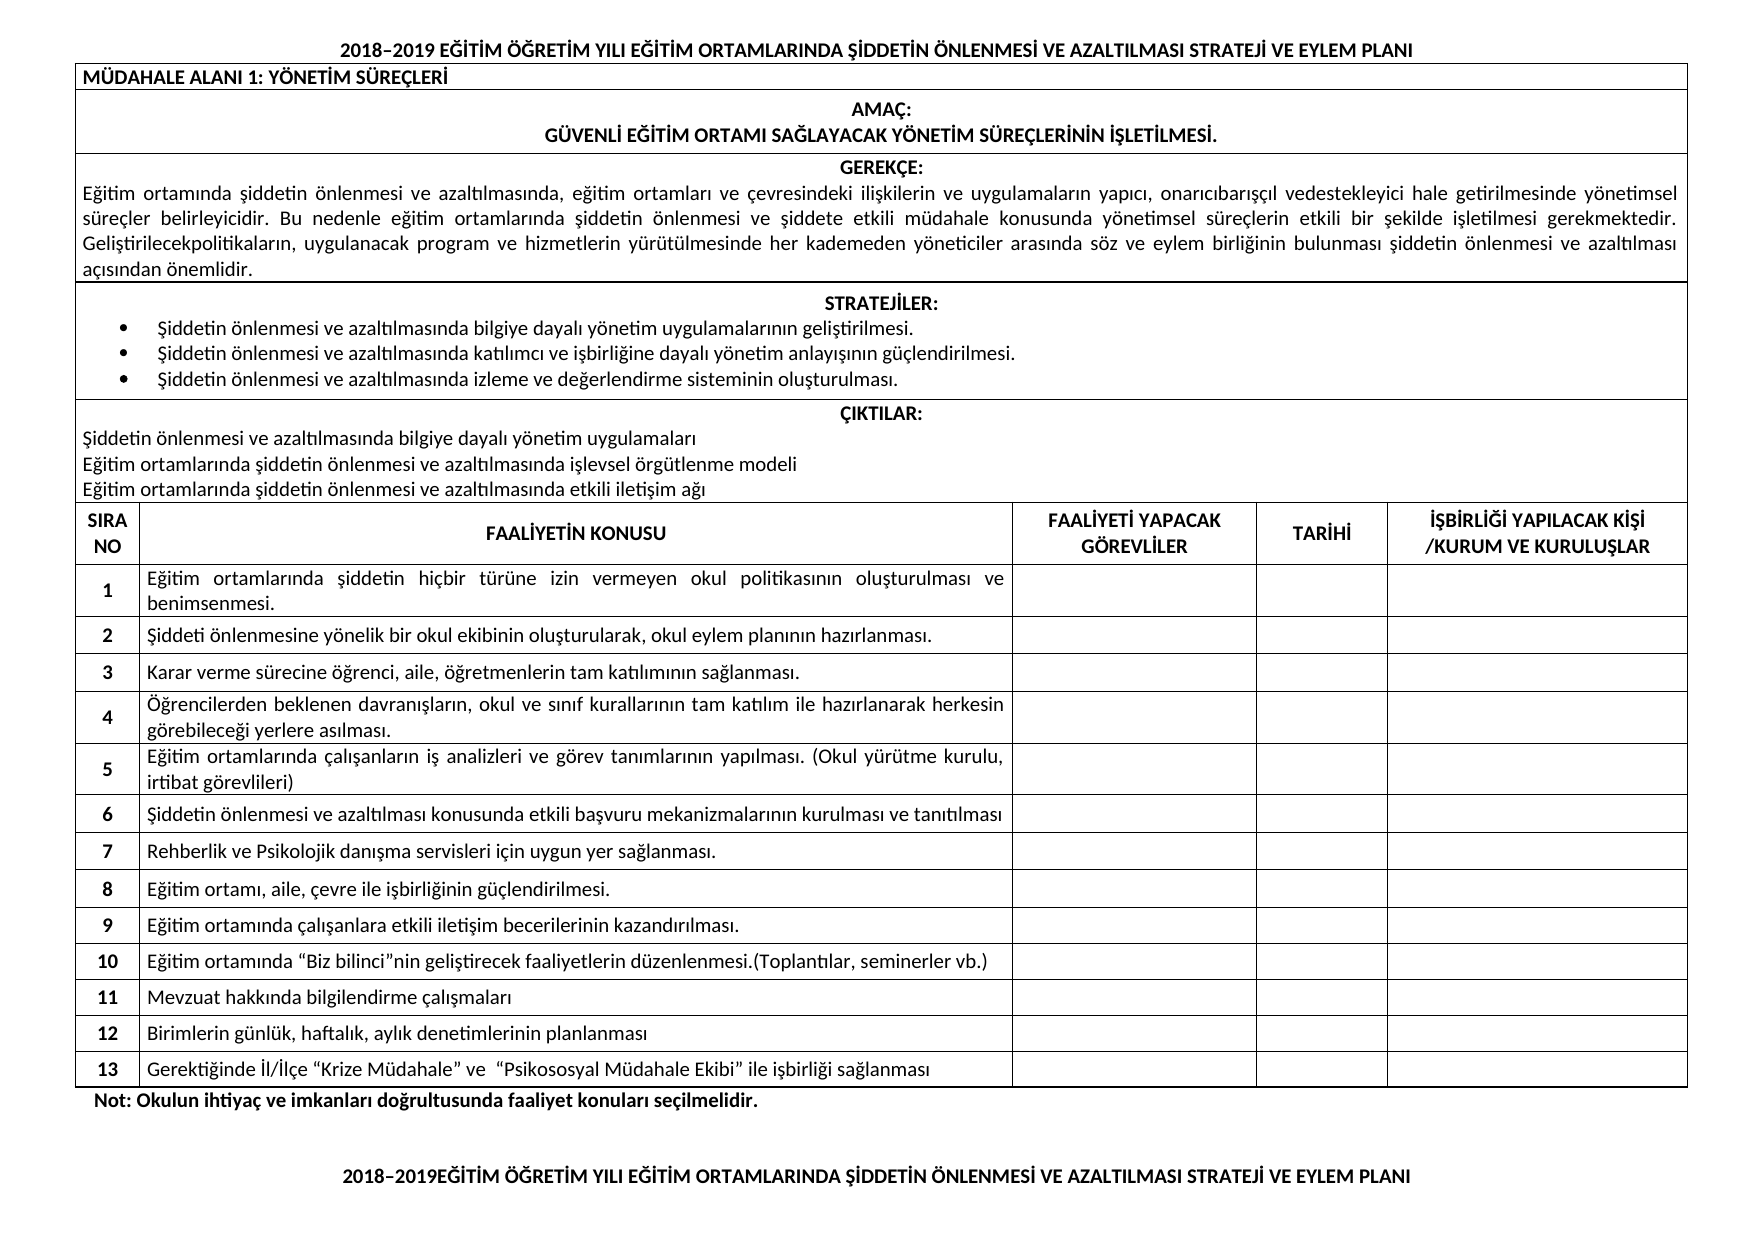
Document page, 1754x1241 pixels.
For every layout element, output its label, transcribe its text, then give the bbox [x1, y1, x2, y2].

table_cell [1388, 565, 1687, 616]
table_cell [1388, 833, 1687, 869]
table_cell [1388, 908, 1687, 943]
table_cell AMAÇ: GÜVENLİ EĞİTİM ORTAMI SAĞLAYACAK YÖNETİM SÜREÇLERİNİN İŞLETİLMESİ. [76, 90, 1687, 153]
table_cell [1257, 870, 1387, 907]
table_cell [1013, 870, 1256, 907]
table_cell [1013, 980, 1256, 1014]
table_cell 7 [76, 833, 139, 869]
text Not: Okulun ihtiyaç ve imkanları doğrultusunda faaliyet konuları seçilmelidir. [94, 1088, 1660, 1113]
table_cell [1388, 944, 1687, 979]
table_cell Eğitim ortamında çalışanlara etkili iletişim becerilerinin kazandırılması. [140, 908, 1012, 943]
table_cell [1388, 795, 1687, 832]
table_cell [1388, 744, 1687, 794]
table_cell Rehberlik ve Psikolojik danışma servisleri için uygun yer sağlanması. [140, 833, 1012, 869]
table_cell [1257, 1052, 1387, 1086]
table_cell [1257, 692, 1387, 742]
table_cell 2 [76, 617, 139, 653]
table_cell SIRA NO [76, 503, 139, 564]
table_cell 5 [76, 744, 139, 794]
table_cell [1257, 654, 1387, 691]
text 2018–2019EĞİTİM ÖĞRETİM YILI EĞİTİM ORTAMLARINDA ŞİDDETİN ÖNLENMESİ VE AZALTILMASI STRATEJİ VE EYLEM PLANI [94, 1164, 1660, 1189]
table_cell [1013, 795, 1256, 832]
table_cell [1388, 617, 1687, 653]
table_cell Şiddeti önlenmesine yönelik bir okul ekibinin oluşturularak, okul eylem planının hazırlanması. [140, 617, 1012, 653]
table_cell [1013, 908, 1256, 943]
table_cell [1257, 980, 1387, 1014]
table_cell 13 [76, 1052, 139, 1086]
table_cell [1388, 1052, 1687, 1086]
table_cell [1013, 565, 1256, 616]
table_cell 12 [76, 1016, 139, 1051]
table_cell 1 [76, 565, 139, 616]
table_cell FAALİYETİN KONUSU [140, 503, 1012, 564]
table_cell STRATEJİLER: Şiddetin önlenmesi ve azaltılmasında bilgiye dayalı yönetim uygulamalarının geliştirilmesi. Şiddetin önlenmesi ve azaltılmasında katılımcı ve işbirliğine dayalı yönetim anlayışının güçlendirilmesi. Şiddetin önlenmesi ve azaltılmasında izleme ve değerlendirme sisteminin oluşturulması. [76, 283, 1687, 399]
table_cell Gerektiğinde İl/İlçe “Krize Müdahale” ve “Psikososyal Müdahale Ekibi” ile işbirliği sağlanması [140, 1052, 1012, 1086]
table_cell Eğitim ortamlarında çalışanların iş analizleri ve görev tanımlarının yapılması. (Okul yürütme kurulu, irtibat görevlileri) [140, 744, 1012, 794]
table_cell 8 [76, 870, 139, 907]
table_cell [1388, 692, 1687, 742]
text 2018–2019 EĞİTİM ÖĞRETİM YILI EĞİTİM ORTAMLARINDA ŞİDDETİN ÖNLENMESİ VE AZALTILMASI STRATEJİ VE EYLEM PLANI [94, 37, 1660, 63]
table_cell 6 [76, 795, 139, 832]
table_cell ÇIKTILAR: Şiddetin önlenmesi ve azaltılmasında bilgiye dayalı yönetim uygulamaları Eğitim ortamlarında şiddetin önlenmesi ve azaltılmasında işlevsel örgütlenme modeli Eğitim ortamlarında şiddetin önlenmesi ve azaltılmasında etkili iletişim ağı [76, 400, 1687, 502]
table_cell [1257, 833, 1387, 869]
table_cell Eğitim ortamlarında şiddetin hiçbir türüne izin vermeyen okul politikasının oluşturulması ve benimsenmesi. [140, 565, 1012, 616]
table_cell Birimlerin günlük, haftalık, aylık denetimlerinin planlanması [140, 1016, 1012, 1051]
table_cell [1257, 1016, 1387, 1051]
table_cell [1013, 833, 1256, 869]
table_cell [1257, 908, 1387, 943]
table_cell [1257, 795, 1387, 832]
table_cell FAALİYETİ YAPACAK GÖREVLİLER [1013, 503, 1256, 564]
table_cell [1013, 744, 1256, 794]
table_cell 4 [76, 692, 139, 742]
table_cell Mevzuat hakkında bilgilendirme çalışmaları [140, 980, 1012, 1014]
table_cell [1388, 1016, 1687, 1051]
table_cell Öğrencilerden beklenen davranışların, okul ve sınıf kurallarının tam katılım ile hazırlanarak herkesin görebileceği yerlere asılması. [140, 692, 1012, 742]
table_cell 9 [76, 908, 139, 943]
table_cell [1257, 744, 1387, 794]
table_cell [1013, 944, 1256, 979]
table_cell [1013, 1052, 1256, 1086]
table_cell [1257, 617, 1387, 653]
table_cell [1388, 980, 1687, 1014]
table_cell [1013, 692, 1256, 742]
table_cell Eğitim ortamında “Biz bilinci”nin geliştirecek faaliyetlerin düzenlenmesi.(Toplantılar, seminerler vb.) [140, 944, 1012, 979]
table_cell Şiddetin önlenmesi ve azaltılması konusunda etkili başvuru mekanizmalarının kurulması ve tanıtılması [140, 795, 1012, 832]
table_cell [1013, 654, 1256, 691]
table_cell [1013, 1016, 1256, 1051]
table_cell [1257, 944, 1387, 979]
table_cell TARİHİ [1257, 503, 1387, 564]
table_cell İŞBİRLİĞİ YAPILACAK KİŞİ /KURUM VE KURULUŞLAR [1388, 503, 1687, 564]
table_cell [1013, 617, 1256, 653]
table_cell GEREKÇE: Eğitim ortamında şiddetin önlenmesi ve azaltılmasında, eğitim ortamları ve çevresindeki ilişkilerin ve uygulamaların yapıcı, onarıcıbarışçıl vedestekleyici hale getirilmesinde yönetimsel süreçler belirleyicidir. Bu nedenle eğitim ortamlarında şiddetin önlenmesi ve şiddete etkili müdahale konusunda yönetimsel süreçlerin etkili bir şekilde işletilmesi gerekmektedir. Geliştirilecekpolitikaların, uygulanacak program ve hizmetlerin yürütülmesinde her kademeden yöneticiler arasında söz ve eylem birliğinin bulunması şiddetin önlenmesi ve azaltılması açısından önemlidir. [76, 154, 1687, 281]
table_cell Karar verme sürecine öğrenci, aile, öğretmenlerin tam katılımının sağlanması. [140, 654, 1012, 691]
table_cell 11 [76, 980, 139, 1014]
table_cell 10 [76, 944, 139, 979]
table_cell [1388, 654, 1687, 691]
table_cell [1257, 565, 1387, 616]
table_cell Eğitim ortamı, aile, çevre ile işbirliğinin güçlendirilmesi. [140, 870, 1012, 907]
table_cell 3 [76, 654, 139, 691]
table_cell [1388, 870, 1687, 907]
table_header MÜDAHALE ALANI 1: YÖNETİM SÜREÇLERİ [76, 64, 1687, 89]
